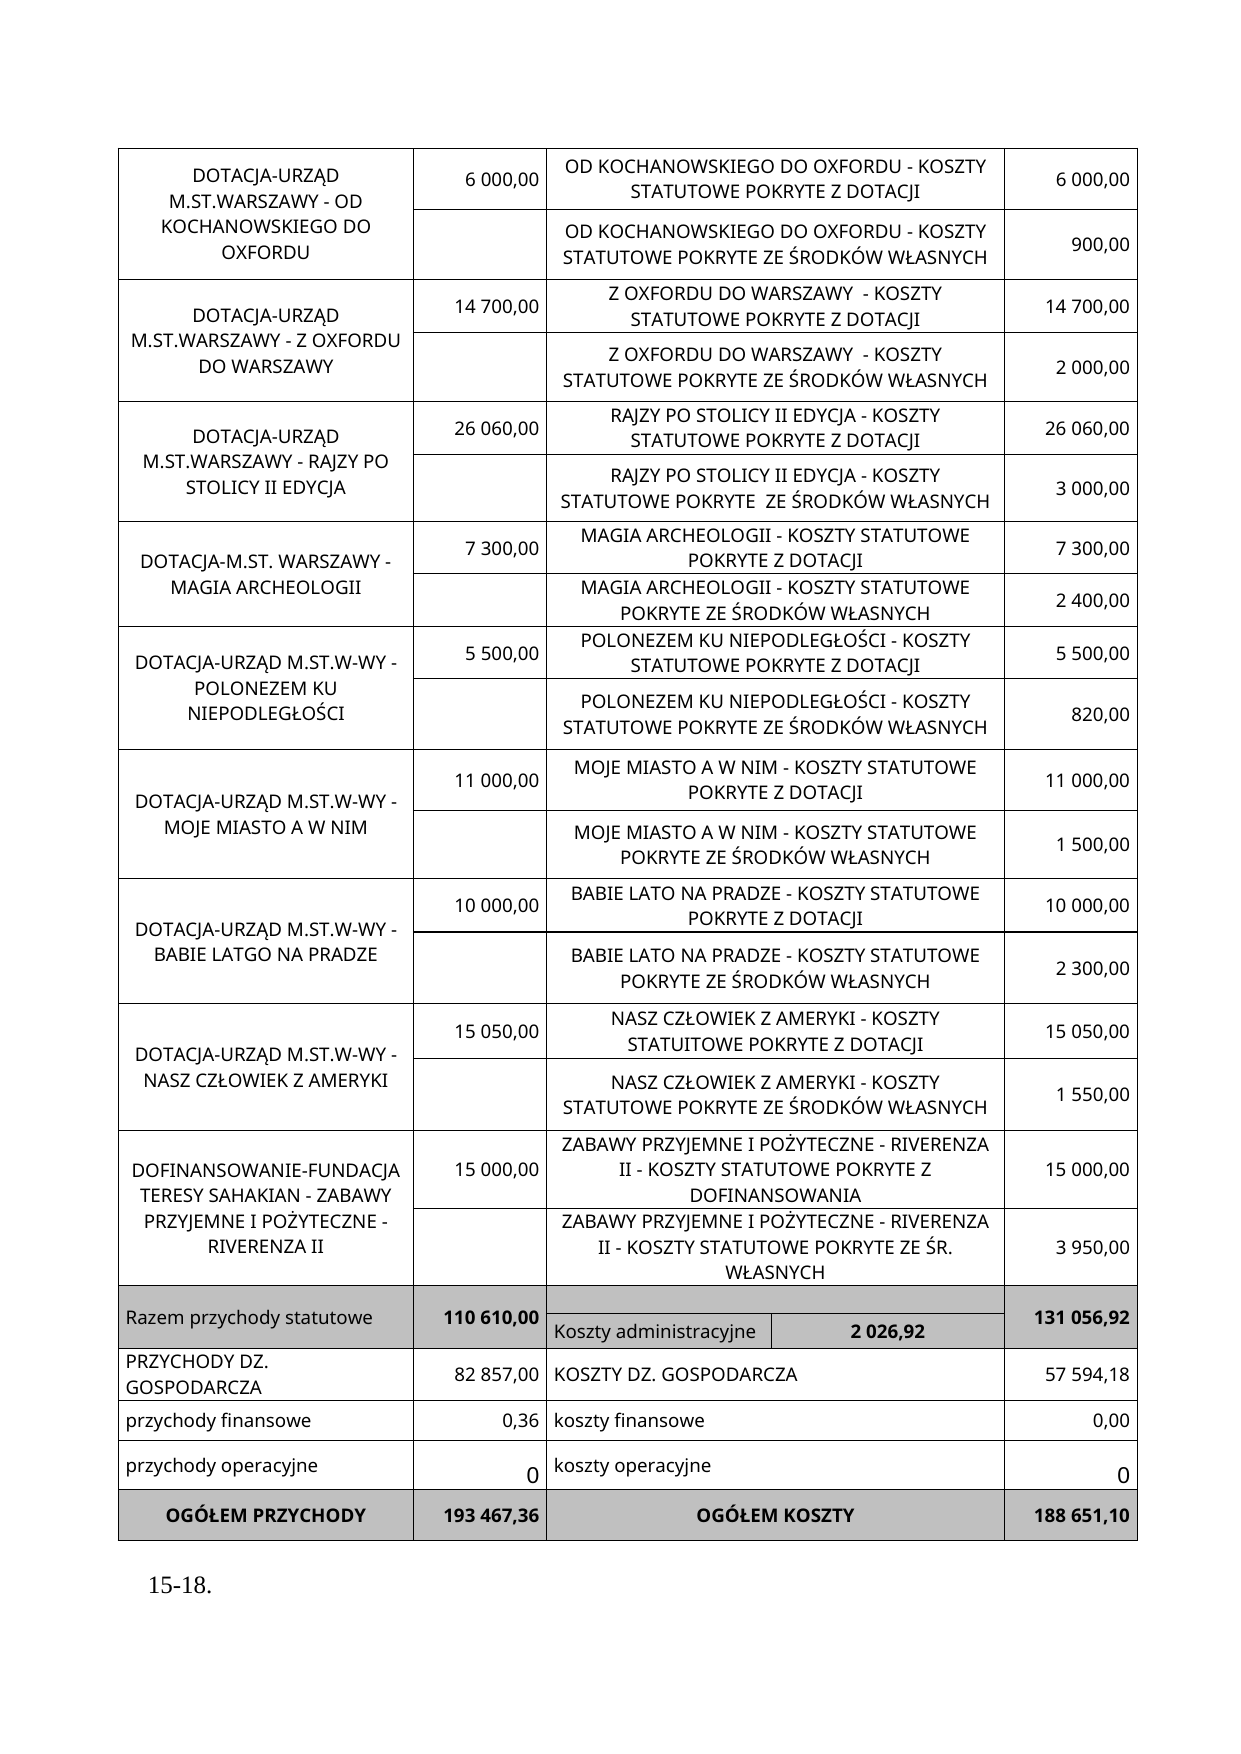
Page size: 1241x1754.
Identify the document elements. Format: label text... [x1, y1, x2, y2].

table_cell 82 857,00 [414, 1349, 546, 1400]
table_cell 57 594,18 [1005, 1349, 1137, 1400]
table_cell OD KOCHANOWSKIEGO DO OXFORDU - KOSZTY STATUTOWE POKRYTE Z DOTACJI [547, 149, 1004, 208]
table_cell ZABAWY PRZYJEMNE I POŻYTECZNE - RIVERENZA II - KOSZTY STATUTOWE POKRYTE Z DOFINANSOWANIA [547, 1131, 1004, 1207]
table_cell 15 050,00 [414, 1004, 546, 1058]
table_cell 14 700,00 [414, 280, 546, 332]
table_cell [414, 1059, 546, 1130]
table_cell 2 000,00 [1005, 333, 1137, 401]
table_cell 188 651,10 [1005, 1490, 1137, 1540]
table_cell 820,00 [1005, 679, 1137, 749]
table_cell 2 400,00 [1005, 574, 1137, 626]
table_cell przychody operacyjne [119, 1441, 413, 1489]
table_cell RAJZY PO STOLICY II EDYCJA - KOSZTY STATUTOWE POKRYTE ZE ŚRODKÓW WŁASNYCH [547, 455, 1004, 521]
table_cell OD KOCHANOWSKIEGO DO OXFORDU - KOSZTY STATUTOWE POKRYTE ZE ŚRODKÓW WŁASNYCH [547, 210, 1004, 279]
table_cell Koszty administracyjne [547, 1314, 771, 1348]
table_cell 0,00 [1005, 1401, 1137, 1440]
table_cell DOTACJA-URZĄD M.ST.W-WY - BABIE LATGO NA PRADZE [119, 879, 413, 1003]
table_cell 193 467,36 [414, 1490, 546, 1540]
table_cell [547, 1286, 1004, 1313]
table_cell 3 950,00 [1005, 1209, 1137, 1285]
table_cell 26 060,00 [1005, 402, 1137, 454]
table_cell 3 000,00 [1005, 455, 1137, 521]
table_cell [414, 333, 546, 401]
table_cell 10 000,00 [1005, 879, 1137, 931]
table_cell BABIE LATO NA PRADZE - KOSZTY STATUTOWE POKRYTE Z DOTACJI [547, 879, 1004, 931]
table_cell 10 000,00 [414, 879, 546, 931]
table_cell DOTACJA-M.ST. WARSZAWY - MAGIA ARCHEOLOGII [119, 522, 413, 626]
table_cell 2 026,92 [772, 1314, 1004, 1348]
table_cell ZABAWY PRZYJEMNE I POŻYTECZNE - RIVERENZA II - KOSZTY STATUTOWE POKRYTE ZE ŚR. WŁASNYCH [547, 1209, 1004, 1285]
table_cell 1 500,00 [1005, 811, 1137, 878]
table_cell Z OXFORDU DO WARSZAWY - KOSZTY STATUTOWE POKRYTE Z DOTACJI [547, 280, 1004, 332]
table_cell 7 300,00 [1005, 522, 1137, 573]
table_cell koszty finansowe [547, 1401, 1004, 1440]
table_cell NASZ CZŁOWIEK Z AMERYKI - KOSZTY STATUITOWE POKRYTE Z DOTACJI [547, 1004, 1004, 1058]
table_cell DOTACJA-URZĄD M.ST.WARSZAWY - OD KOCHANOWSKIEGO DO OXFORDU [119, 149, 413, 279]
table_cell 0 [414, 1441, 546, 1489]
table_cell MAGIA ARCHEOLOGII - KOSZTY STATUTOWE POKRYTE Z DOTACJI [547, 522, 1004, 573]
table_cell OGÓŁEM KOSZTY [547, 1490, 1004, 1540]
table_cell [414, 455, 546, 521]
table_cell koszty operacyjne [547, 1441, 1004, 1489]
table_cell 11 000,00 [414, 750, 546, 809]
table_cell DOTACJA-URZĄD M.ST.W-WY - NASZ CZŁOWIEK Z AMERYKI [119, 1004, 413, 1130]
table_cell BABIE LATO NA PRADZE - KOSZTY STATUTOWE POKRYTE ZE ŚRODKÓW WŁASNYCH [547, 933, 1004, 1003]
table_cell 0 [1005, 1441, 1137, 1489]
table_cell 0,36 [414, 1401, 546, 1440]
table_cell 26 060,00 [414, 402, 546, 454]
table_cell [414, 679, 546, 749]
table_cell 11 000,00 [1005, 750, 1137, 809]
table_cell [414, 933, 546, 1003]
table_cell DOTACJA-URZĄD M.ST.W-WY - MOJE MIASTO A W NIM [119, 750, 413, 878]
text 15-18. [148, 1570, 1093, 1599]
table_cell MAGIA ARCHEOLOGII - KOSZTY STATUTOWE POKRYTE ZE ŚRODKÓW WŁASNYCH [547, 574, 1004, 626]
table_cell DOFINANSOWANIE-FUNDACJA TERESY SAHAKIAN - ZABAWY PRZYJEMNE I POŻYTECZNE - RIVERENZA II [119, 1131, 413, 1285]
table_cell DOTACJA-URZĄD M.ST.W-WY - POLONEZEM KU NIEPODLEGŁOŚCI [119, 627, 413, 749]
table_cell 131 056,92 [1005, 1286, 1137, 1348]
table_cell 5 500,00 [1005, 627, 1137, 678]
table_cell Z OXFORDU DO WARSZAWY - KOSZTY STATUTOWE POKRYTE ZE ŚRODKÓW WŁASNYCH [547, 333, 1004, 401]
table_cell Razem przychody statutowe [119, 1286, 413, 1348]
table_cell 1 550,00 [1005, 1059, 1137, 1130]
table_cell OGÓŁEM PRZYCHODY [119, 1490, 413, 1540]
table_cell DOTACJA-URZĄD M.ST.WARSZAWY - Z OXFORDU DO WARSZAWY [119, 280, 413, 401]
table_cell [414, 811, 546, 878]
table_cell 15 050,00 [1005, 1004, 1137, 1058]
table_cell 15 000,00 [414, 1131, 546, 1207]
table_cell MOJE MIASTO A W NIM - KOSZTY STATUTOWE POKRYTE Z DOTACJI [547, 750, 1004, 809]
table_cell 14 700,00 [1005, 280, 1137, 332]
table_cell [414, 210, 546, 279]
table_cell 900,00 [1005, 210, 1137, 279]
table_cell PRZYCHODY DZ. GOSPODARCZA [119, 1349, 413, 1400]
table_cell [414, 1209, 546, 1285]
table_cell DOTACJA-URZĄD M.ST.WARSZAWY - RAJZY PO STOLICY II EDYCJA [119, 402, 413, 521]
table_cell RAJZY PO STOLICY II EDYCJA - KOSZTY STATUTOWE POKRYTE Z DOTACJI [547, 402, 1004, 454]
table_cell 5 500,00 [414, 627, 546, 678]
table_cell przychody finansowe [119, 1401, 413, 1440]
table_cell 110 610,00 [414, 1286, 546, 1348]
table_cell 7 300,00 [414, 522, 546, 573]
table_cell [414, 574, 546, 626]
table_cell MOJE MIASTO A W NIM - KOSZTY STATUTOWE POKRYTE ZE ŚRODKÓW WŁASNYCH [547, 811, 1004, 878]
table_cell KOSZTY DZ. GOSPODARCZA [547, 1349, 1004, 1400]
table_cell 6 000,00 [1005, 149, 1137, 208]
table_cell 6 000,00 [414, 149, 546, 208]
table_cell POLONEZEM KU NIEPODLEGŁOŚCI - KOSZTY STATUTOWE POKRYTE Z DOTACJI [547, 627, 1004, 678]
table_cell POLONEZEM KU NIEPODLEGŁOŚCI - KOSZTY STATUTOWE POKRYTE ZE ŚRODKÓW WŁASNYCH [547, 679, 1004, 749]
table_cell 2 300,00 [1005, 933, 1137, 1003]
table_cell 15 000,00 [1005, 1131, 1137, 1207]
table_cell NASZ CZŁOWIEK Z AMERYKI - KOSZTY STATUTOWE POKRYTE ZE ŚRODKÓW WŁASNYCH [547, 1059, 1004, 1130]
